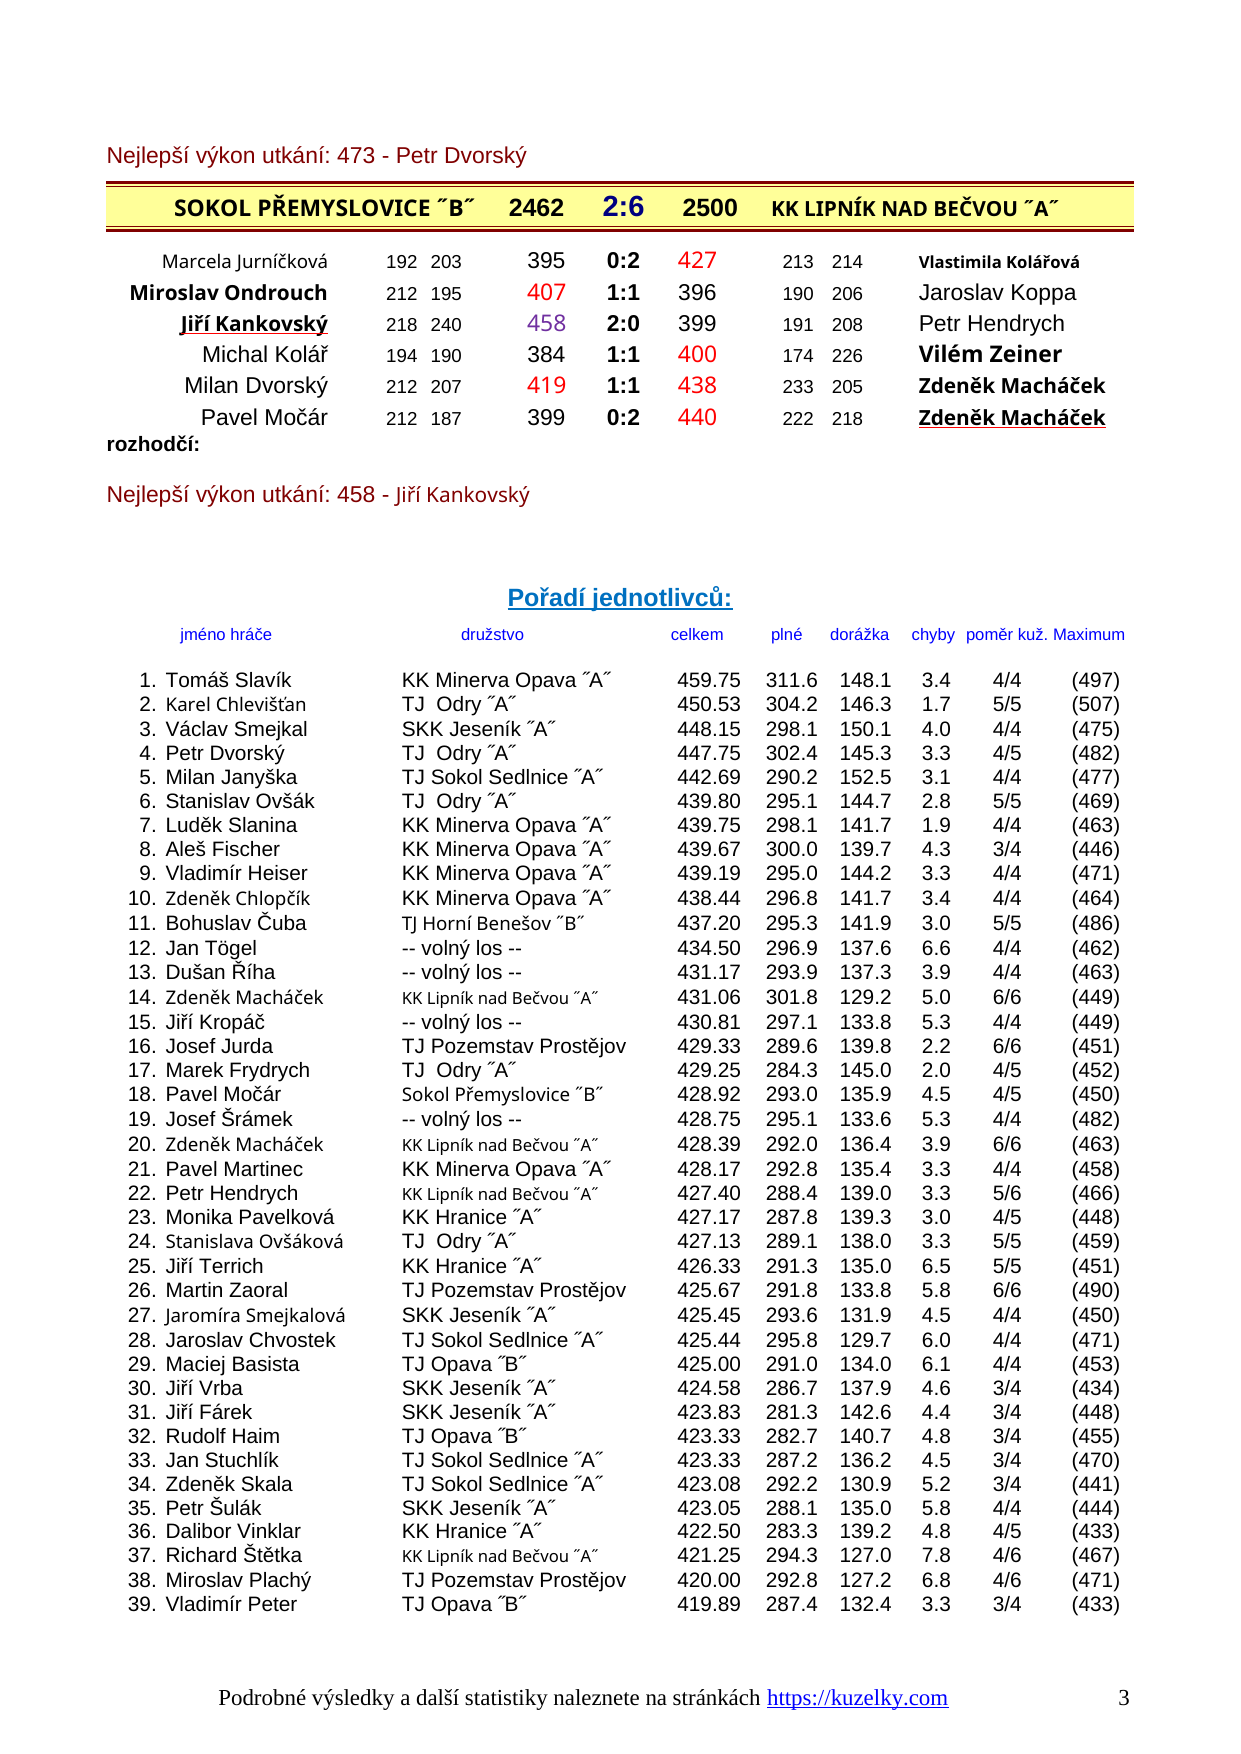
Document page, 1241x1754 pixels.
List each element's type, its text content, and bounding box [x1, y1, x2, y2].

text 6. Stanislav Ovšák TJ Odry ˝A˝ 439.80 295.1 144.7 2.8 5/5 (469) [106, 789, 1134, 813]
text 33. Jan Stuchlík TJ Sokol Sedlnice ˝A˝ 423.33 287.2 136.2 4.5 3/4 (470) [106, 1447, 1134, 1471]
text 38. Miroslav Plachý TJ Pozemstav Prostějov 420.00 292.8 127.2 6.8 4/6 (471) [106, 1568, 1134, 1592]
text Marcela Jurníčková 192 203 395 0:2 427 213 214 Vlastimila Kolářová [106, 244, 1134, 276]
text 29. Maciej Basista TJ Opava ˝B˝ 425.00 291.0 134.0 6.1 4/4 (453) [106, 1352, 1134, 1376]
text 35. Petr Šulák SKK Jeseník ˝A˝ 423.05 288.1 135.0 5.8 4/4 (444) [106, 1495, 1134, 1519]
text Pavel Močár 212 187 399 0:2 440 222 218 Zdeněk Macháček [106, 401, 1134, 432]
text 25. Jiří Terrich KK Hranice ˝A˝ 426.33 291.3 135.0 6.5 5/5 (451) [106, 1254, 1134, 1278]
text 36. Dalibor Vinklar KK Hranice ˝A˝ 422.50 283.3 139.2 4.8 4/5 (433) [106, 1519, 1134, 1543]
text 30. Jiří Vrba SKK Jeseník ˝A˝ 424.58 286.7 137.9 4.6 3/4 (434) [106, 1376, 1134, 1399]
text 11. Bohuslav Čuba TJ Horní Benešov ˝B˝ 437.20 295.3 141.9 3.0 5/5 (486) [106, 911, 1134, 936]
text 32. Rudolf Haim TJ Opava ˝B˝ 423.33 282.7 140.7 4.8 3/4 (455) [106, 1423, 1134, 1447]
text 8. Aleš Fischer KK Minerva Opava ˝A˝ 439.67 300.0 139.7 4.3 3/4 (446) [106, 837, 1134, 861]
text 19. Josef Šrámek -- volný los -- 428.75 295.1 133.6 5.3 4/4 (482) [106, 1107, 1134, 1131]
text 22. Petr Hendrych KK Lipník nad Bečvou ˝A˝ 427.40 288.4 139.0 3.3 5/6 (466) [106, 1180, 1134, 1205]
text 17. Marek Frydrych TJ Odry ˝A˝ 429.25 284.3 145.0 2.0 4/5 (452) [106, 1057, 1134, 1081]
text rozhodčí: [106, 432, 1134, 456]
text 2. Karel Chlevišťan TJ Odry ˝A˝ 450.53 304.2 146.3 1.7 5/5 (507) [106, 692, 1134, 717]
text 12. Jan Tögel -- volný los -- 434.50 296.9 137.6 6.6 4/4 (462) [106, 936, 1134, 960]
text 28. Jaroslav Chvostek TJ Sokol Sedlnice ˝A˝ 425.44 295.8 129.7 6.0 4/4 (471) [106, 1328, 1134, 1352]
text 1. Tomáš Slavík KK Minerva Opava ˝A˝ 459.75 311.6 148.1 3.4 4/4 (497) [106, 668, 1134, 692]
text Michal Kolář 194 190 384 1:1 400 174 226 Vilém Zeiner [106, 338, 1134, 369]
text 21. Pavel Martinec KK Minerva Opava ˝A˝ 428.17 292.8 135.4 3.3 4/4 (458) [106, 1156, 1134, 1180]
text Nejlepší výkon utkání: 458 - Jiří Kankovský [106, 480, 1134, 508]
text Nejlepší výkon utkání: 473 - Petr Dvorský [106, 142, 1134, 168]
text Sokol Přemyslovice ˝B˝ 2462 2:6 2500 KK Lipník nad Bečvou ˝A˝ [106, 187, 1134, 226]
text 39. Vladimír Peter TJ Opava ˝B˝ 419.89 287.4 132.4 3.3 3/4 (433) [106, 1592, 1134, 1616]
text 37. Richard Štětka KK Lipník nad Bečvou ˝A˝ 421.25 294.3 127.0 7.8 4/6 (467) [106, 1543, 1134, 1568]
text 10. Zdeněk Chlopčík KK Minerva Opava ˝A˝ 438.44 296.8 141.7 3.4 4/4 (464) [106, 885, 1134, 911]
text 5. Milan Janyška TJ Sokol Sedlnice ˝A˝ 442.69 290.2 152.5 3.1 4/4 (477) [106, 765, 1134, 789]
text 26. Martin Zaoral TJ Pozemstav Prostějov 425.67 291.8 133.8 5.8 6/6 (490) [106, 1278, 1134, 1302]
text 3. Václav Smejkal SKK Jeseník ˝A˝ 448.15 298.1 150.1 4.0 4/4 (475) [106, 717, 1134, 741]
text Miroslav Ondrouch 212 195 407 1:1 396 190 206 Jaroslav Koppa [106, 276, 1134, 307]
text 31. Jiří Fárek SKK Jeseník ˝A˝ 423.83 281.3 142.6 4.4 3/4 (448) [106, 1399, 1134, 1423]
text 34. Zdeněk Skala TJ Sokol Sedlnice ˝A˝ 423.08 292.2 130.9 5.2 3/4 (441) [106, 1471, 1134, 1495]
text 24. Stanislava Ovšáková TJ Odry ˝A˝ 427.13 289.1 138.0 3.3 5/5 (459) [106, 1229, 1134, 1254]
text Milan Dvorský 212 207 419 1:1 438 233 205 Zdeněk Macháček [106, 369, 1134, 401]
text jméno hráče družstvo celkem plné dorážka chyby poměr kuž. Maximum [106, 625, 1134, 644]
text 14. Zdeněk Macháček KK Lipník nad Bečvou ˝A˝ 431.06 301.8 129.2 5.0 6/6 (449) [106, 984, 1134, 1009]
text 20. Zdeněk Macháček KK Lipník nad Bečvou ˝A˝ 428.39 292.0 136.4 3.9 6/6 (463) [106, 1131, 1134, 1156]
text 15. Jiří Kropáč -- volný los -- 430.81 297.1 133.8 5.3 4/4 (449) [106, 1009, 1134, 1033]
text 18. Pavel Močár Sokol Přemyslovice ˝B˝ 428.92 293.0 135.9 4.5 4/5 (450) [106, 1081, 1134, 1107]
text Pořadí jednotlivců: [94, 583, 1145, 612]
text 7. Luděk Slanina KK Minerva Opava ˝A˝ 439.75 298.1 141.7 1.9 4/4 (463) [106, 813, 1134, 837]
text 23. Monika Pavelková KK Hranice ˝A˝ 427.17 287.8 139.3 3.0 4/5 (448) [106, 1205, 1134, 1229]
text Jiří Kankovský 218 240 458 2:0 399 191 208 Petr Hendrych [106, 307, 1134, 338]
text 27. Jaromíra Smejkalová SKK Jeseník ˝A˝ 425.45 293.6 131.9 4.5 4/4 (450) [106, 1302, 1134, 1328]
text 13. Dušan Říha -- volný los -- 431.17 293.9 137.3 3.9 4/4 (463) [106, 960, 1134, 984]
text 9. Vladimír Heiser KK Minerva Opava ˝A˝ 439.19 295.0 144.2 3.3 4/4 (471) [106, 861, 1134, 885]
text 16. Josef Jurda TJ Pozemstav Prostějov 429.33 289.6 139.8 2.2 6/6 (451) [106, 1033, 1134, 1057]
text 4. Petr Dvorský TJ Odry ˝A˝ 447.75 302.4 145.3 3.3 4/5 (482) [106, 741, 1134, 765]
